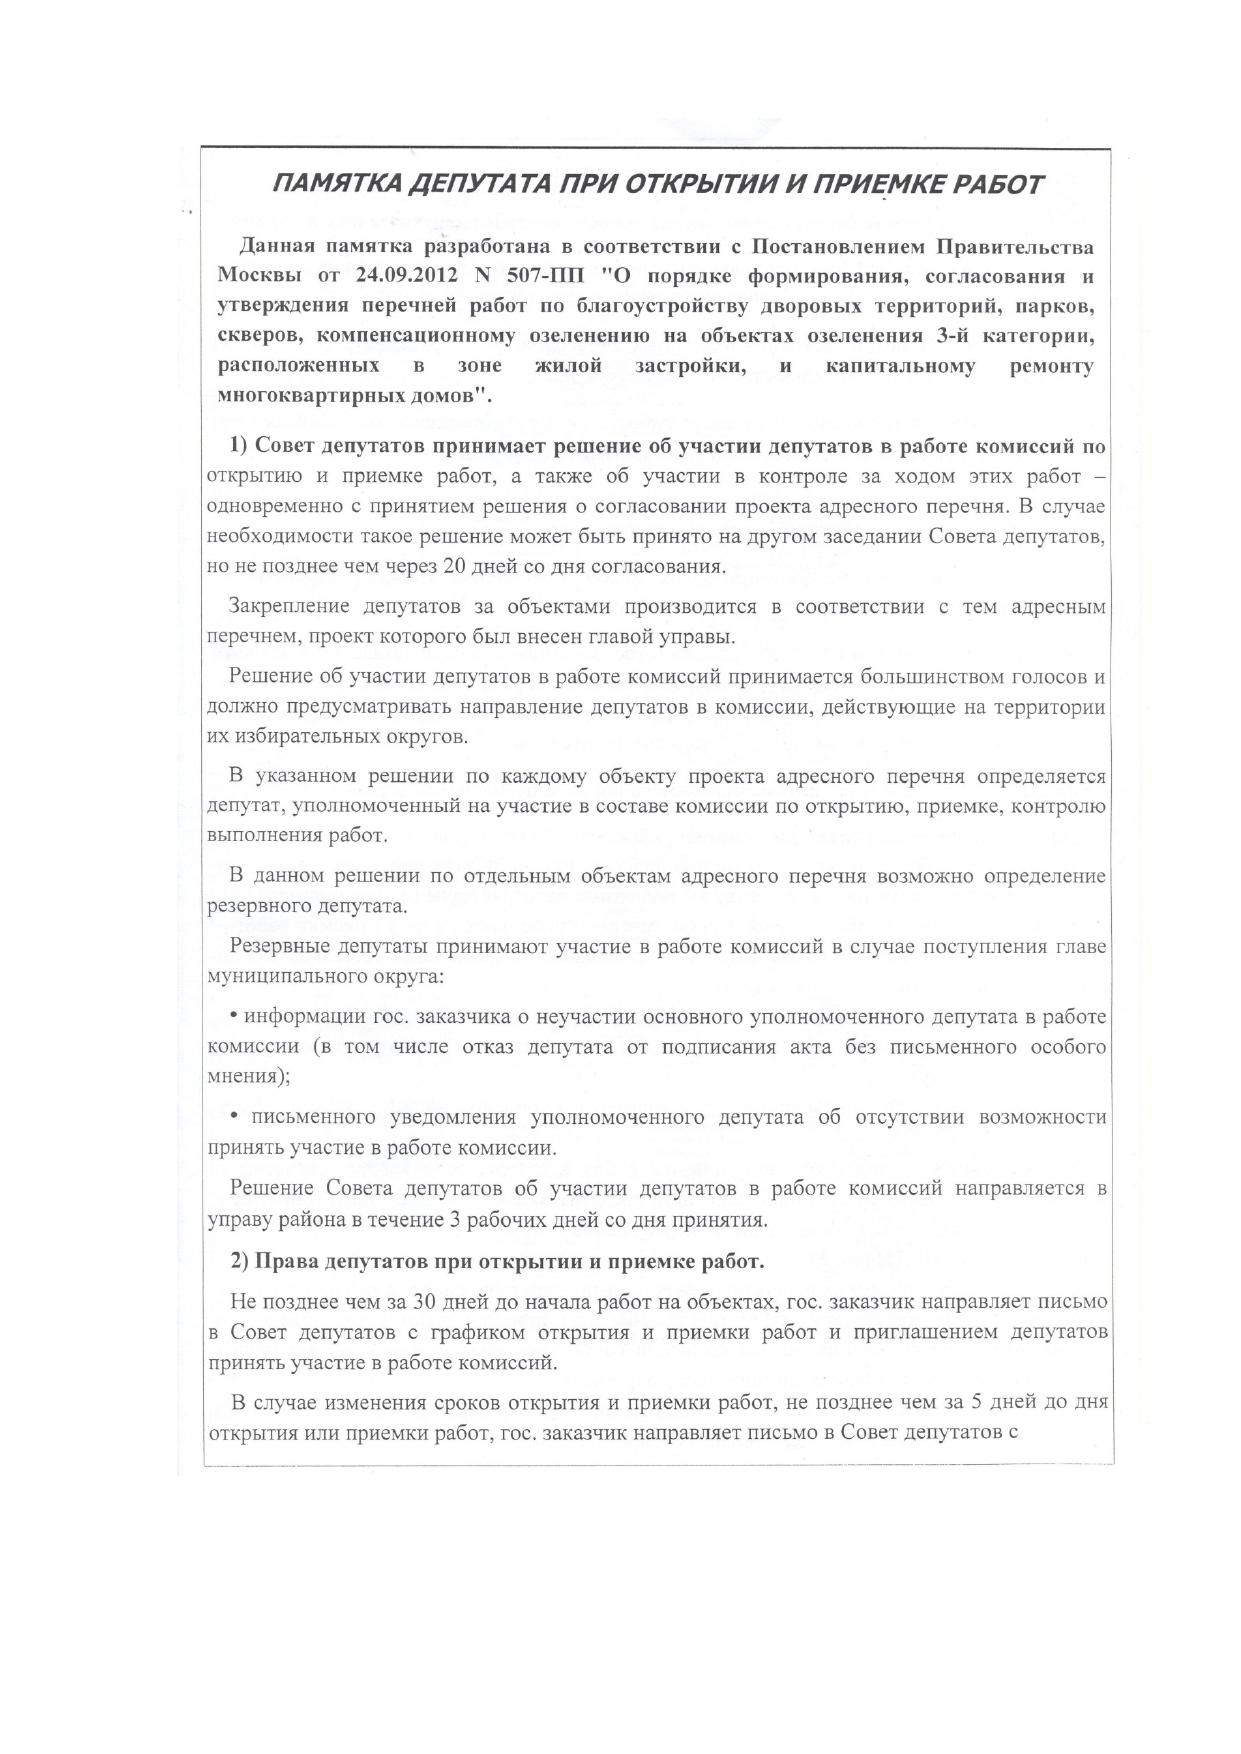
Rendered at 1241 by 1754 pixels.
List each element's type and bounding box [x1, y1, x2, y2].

picture [177, 118, 1151, 1476]
